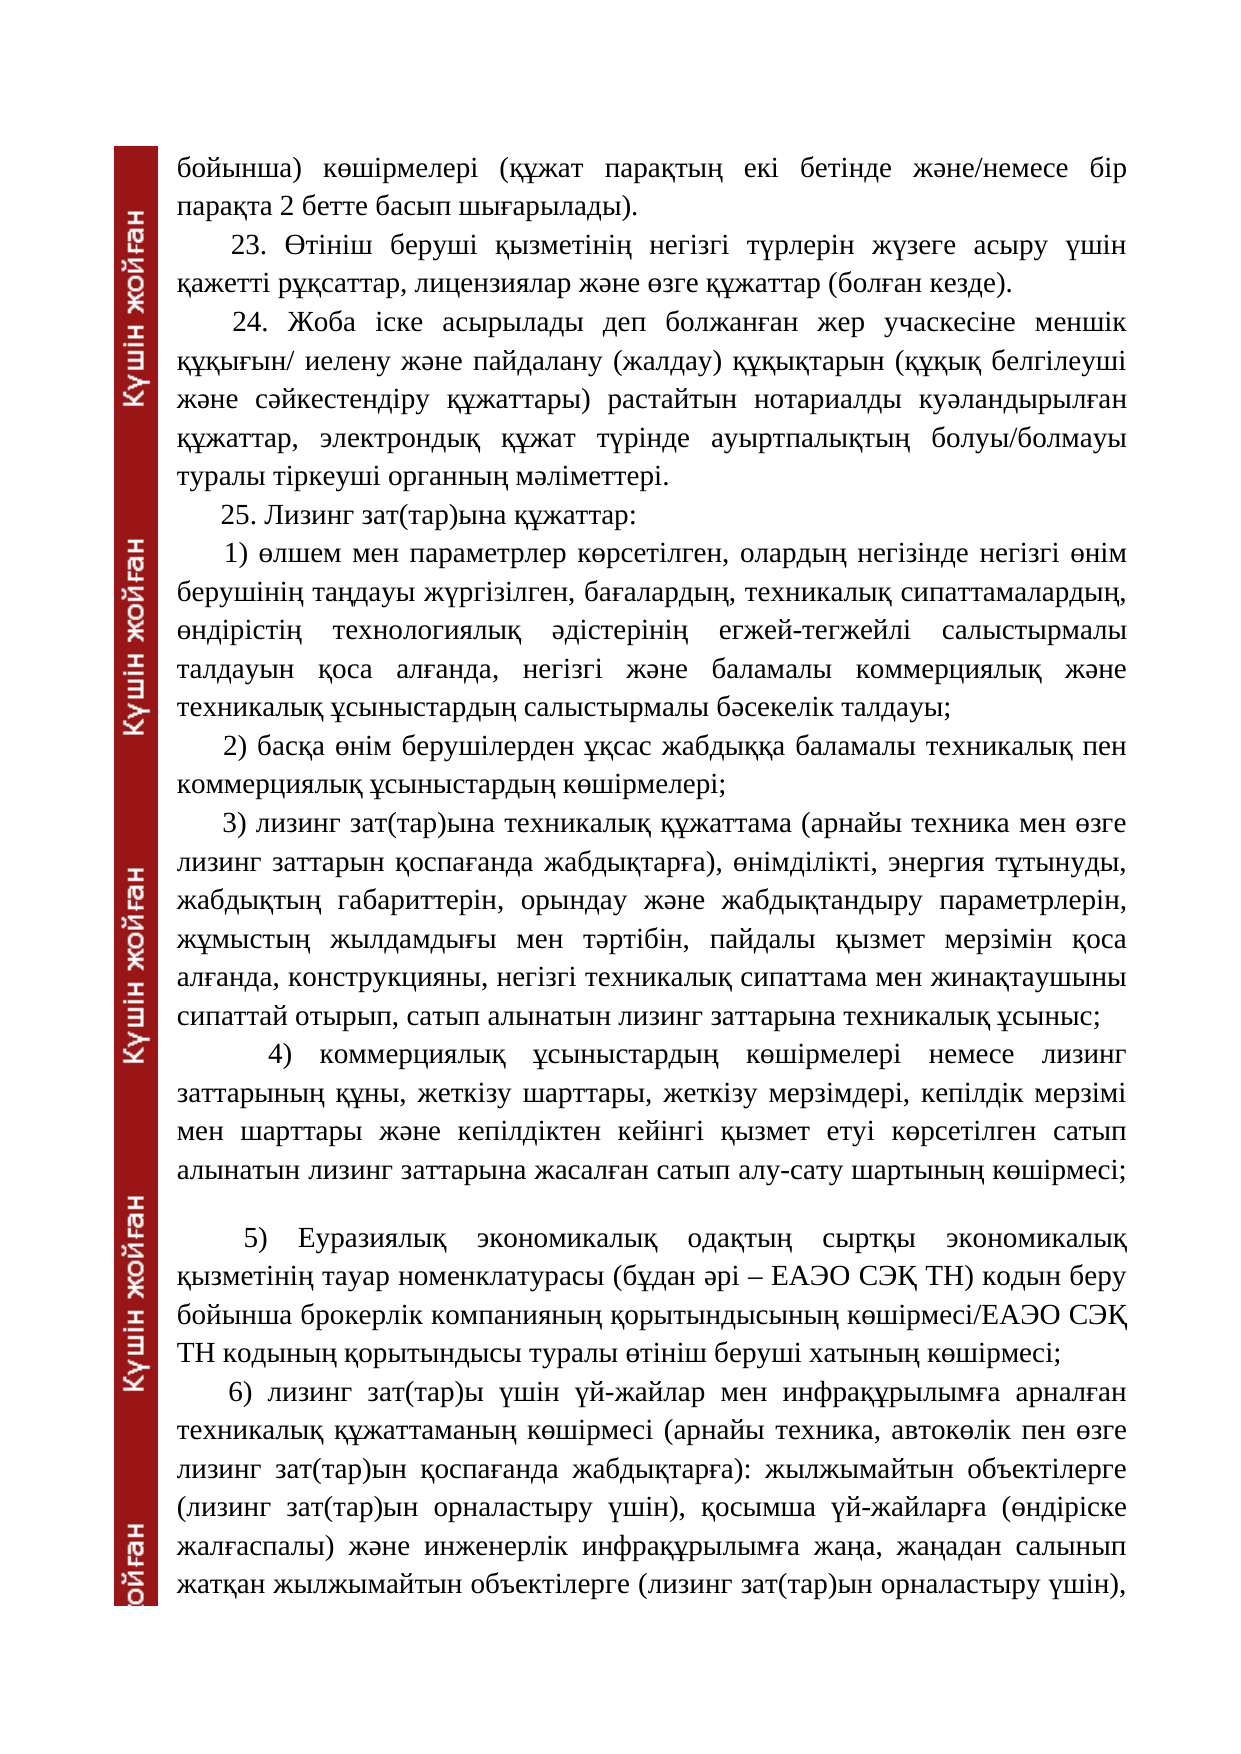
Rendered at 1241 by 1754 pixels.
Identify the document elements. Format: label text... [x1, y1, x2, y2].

picture [114, 723, 158, 728]
picture [114, 222, 158, 227]
text 3) лизинг зат(тар)ына техникалық құжаттама (арнайы техника мен өзге лизинг заттарын қоспағанда жабдықтарға), өнімділікті, энергия тұтынуды, жабдықтың габариттерін, орындау және жабдықтандыру параметрлерін, жұмыстың жылдамдығы мен тәртібін, пайдалы қызмет мерзімін қоса алғанда, конструкцияны, негізгі техникалық сипаттама мен жинақтаушыны сипаттай отырып, сатып алынатын лизинг заттарына техникалық ұсыныс; [112, 805, 1128, 1031]
picture [114, 146, 158, 150]
picture [114, 1369, 158, 1374]
picture [114, 1216, 158, 1220]
text 23. Өтініш беруші қызметінің негізгі түрлерін жүзеге асыру үшін қажетті рұқсаттар, лицензиялар және өзге құжаттар (болған кезде). [112, 227, 1128, 299]
text 25. Лизинг зат(тар)ына құжаттар: [112, 497, 1128, 530]
picture [114, 299, 158, 304]
picture [114, 1600, 158, 1606]
text 1) өлшем мен параметрлер көрсетілген, олардың негізінде негізгі өнім берушінің таңдауы жүргізілген, бағалардың, техникалық сипаттамалардың, өндірістің технологиялық әдістерінің егжей-тегжейлі салыстырмалы талдауын қоса алғанда, негізгі және баламалы коммерциялық және техникалық ұсыныстардың салыстырмалы бәсекелік талдауы; [112, 535, 1128, 723]
picture [114, 800, 158, 805]
text 24. Жоба іске асырылады деп болжанған жер учаскесіне меншік құқығын/ иелену және пайдалану (жалдау) құқықтарын (құқық белгілеуші және сәйкестендіру құжаттары) растайтын нотариалды куәландырылған құжаттар, электрондық құжат түрінде ауыртпалықтың болуы/болмауы туралы тіркеуші органның мәліметтері. [112, 304, 1128, 492]
picture [114, 530, 158, 535]
text 4) коммерциялық ұсыныстардың көшірмелері немесе лизинг заттарының құны, жеткізу шарттары, жеткізу мерзімдері, кепілдік мерзімі мен шарттары және кепілдіктен кейінгі қызмет етуі көрсетілген сатып алынатын лизинг заттарына жасалған сатып алу-сату шартының көшірмесі; [112, 1036, 1128, 1216]
picture [114, 1031, 158, 1036]
text 5) Еуразиялық экономикалық одақтың сыртқы экономикалық қызметінің тауар номенклатурасы (бұдан әрі – ЕАЭО СЭҚ ТН) кодын беру бойынша брокерлік компанияның қорытындысының көшірмесі/ЕАЭО СЭҚ ТН кодының қорытындысы туралы өтініш беруші хатының көшірмесі; [112, 1220, 1128, 1369]
picture [114, 492, 158, 497]
text 2) басқа өнім берушілерден ұқсас жабдыққа баламалы техникалық пен коммерциялық ұсыныстардың көшірмелері; [112, 728, 1128, 800]
